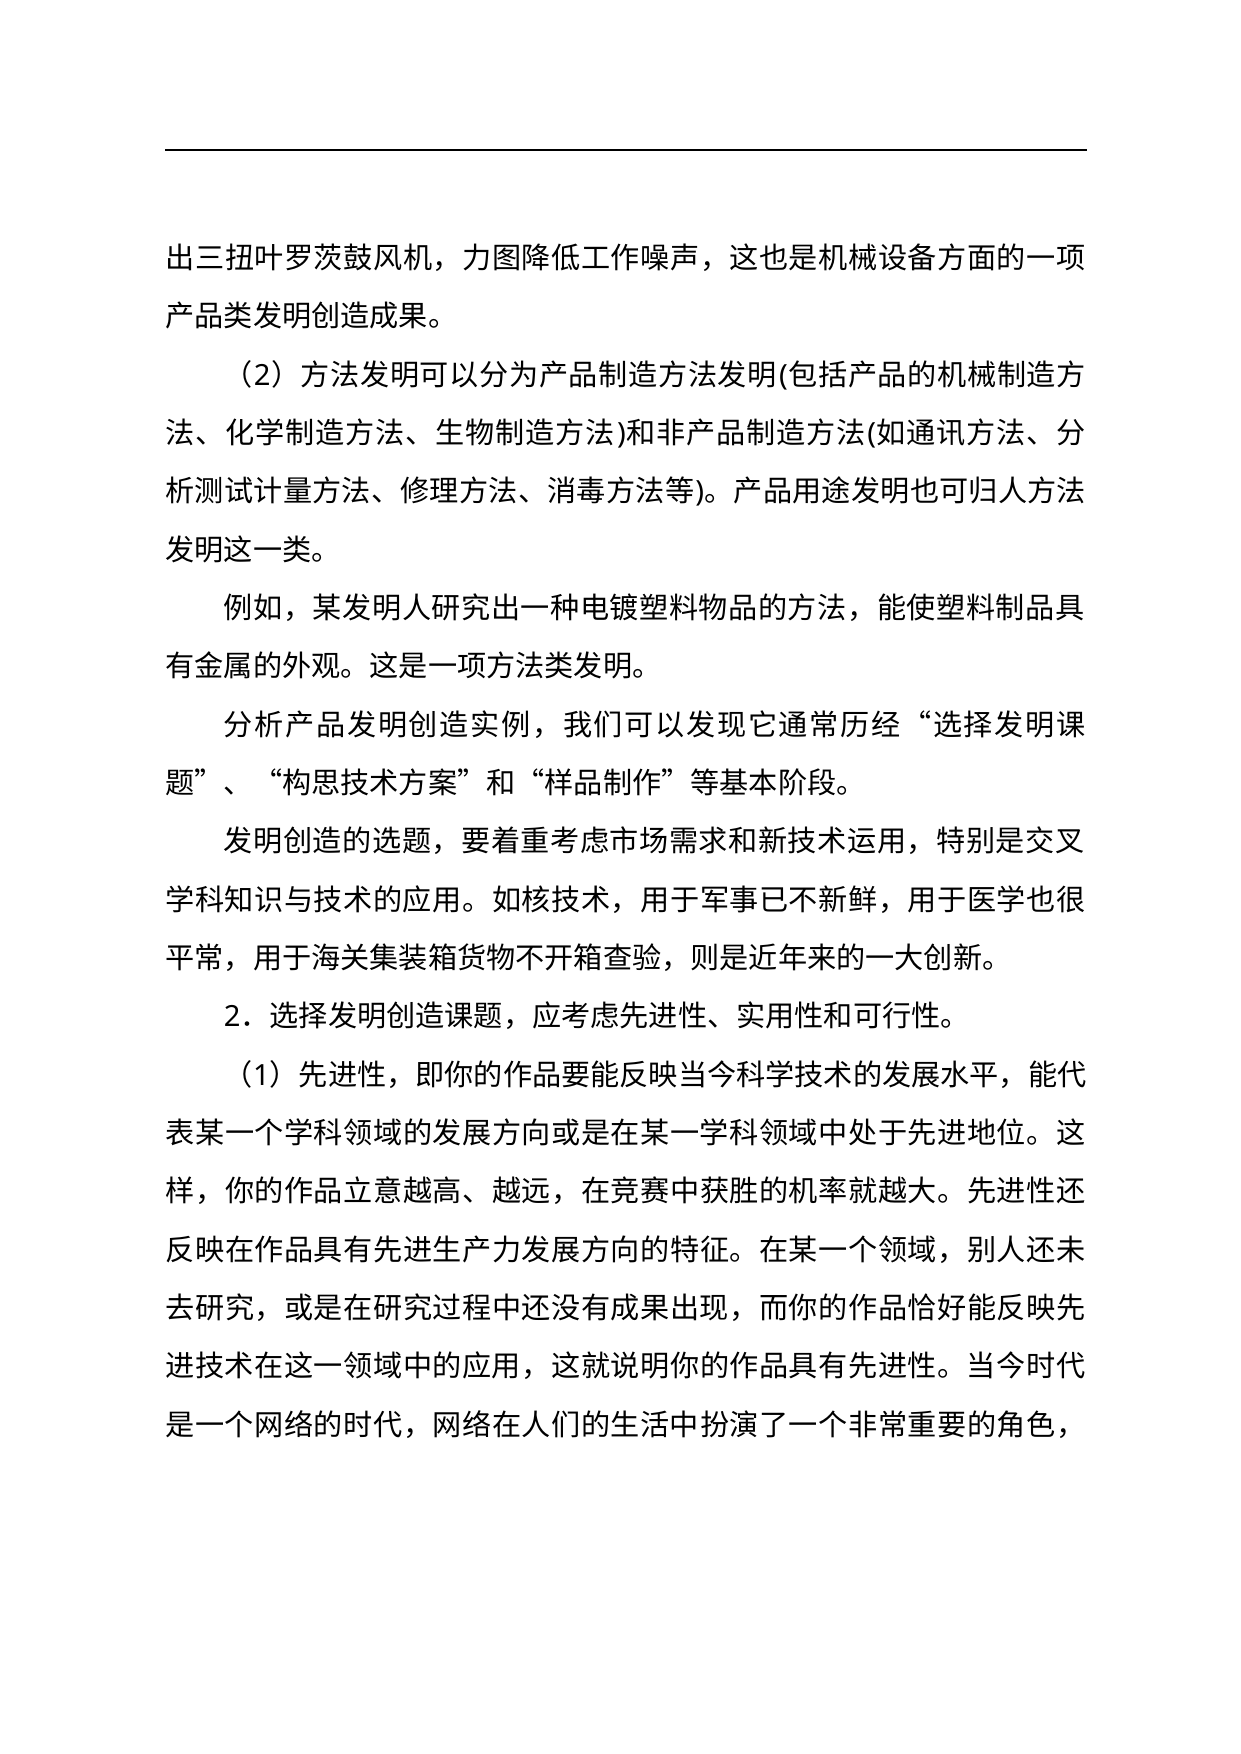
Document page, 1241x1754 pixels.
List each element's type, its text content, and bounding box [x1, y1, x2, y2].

text （2）方法发明可以分为产品制造方法发明(包括产品的机械制造方法、化学制造方法、生物制造方法)和非产品制造方法(如通讯方法、分析测试计量方法、修理方法、消毒方法等)。产品用途发明也可归人方法发明这一类。 [165, 338, 1087, 572]
text 发明创造的选题，要着重考虑市场需求和新技术运用，特别是交叉学科知识与技术的应用。如核技术，用于军事已不新鲜，用于医学也很平常，用于海关集装箱货物不开箱查验，则是近年来的一大创新。 [165, 805, 1087, 980]
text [165, 222, 1087, 338]
text 分析产品发明创造实例，我们可以发现它通常历经“选择发明课题”、“构思技术方案”和“样品制作”等基本阶段。 [165, 688, 1087, 805]
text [165, 1038, 1087, 1447]
text 2．选择发明创造课题，应考虑先进性、实用性和可行性。 [165, 980, 1087, 1038]
text 例如，某发明人研究出一种电镀塑料物品的方法，能使塑料制品具有金属的外观。这是一项方法类发明。 [165, 572, 1087, 688]
